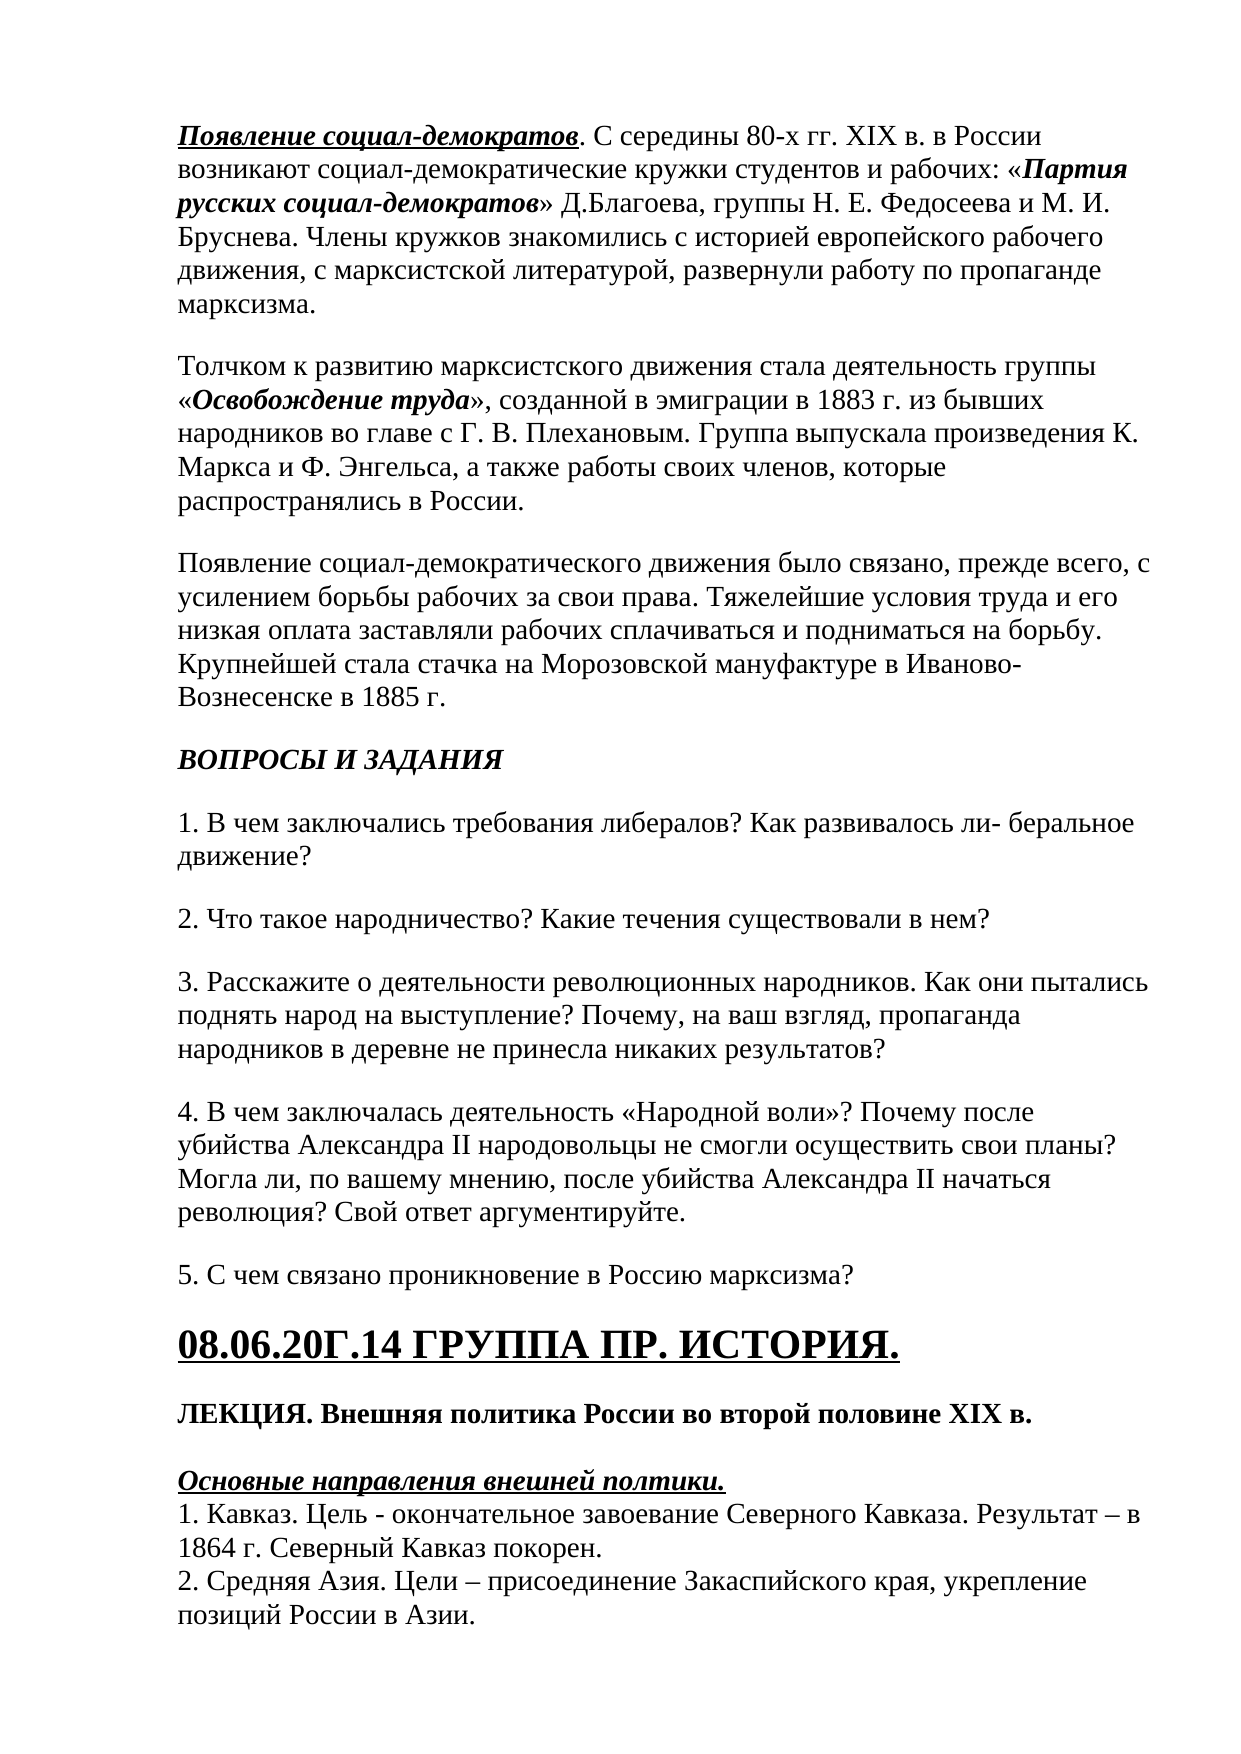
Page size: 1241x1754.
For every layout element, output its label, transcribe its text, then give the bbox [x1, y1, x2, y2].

text 4. В чем заключалась деятельность «Народной воли»? Почему после убийства Александра II народовольцы не смогли осуществить свои планы? Могла ли, по вашему мнению, после убийства Александра II начаться революция? Свой ответ аргументируйте. [177, 1094, 1152, 1228]
text 1. Кавказ. Цель - окончательное завоевание Северного Кавказа. Результат – в 1864 г. Северный Кавказ покорен. [177, 1496, 1152, 1563]
text ВОПРОСЫ И ЗАДАНИЯ [177, 742, 1152, 776]
text ЛЕКЦИЯ. Внешняя политика России во второй половине XIX в. [177, 1396, 1152, 1429]
text 08.06.20Г.14 ГРУППА ПР. ИСТОРИЯ. [177, 1320, 1152, 1368]
text Появление социал-демократического движения было связано, прежде всего, с усилением борьбы рабочих за свои права. Тяжелейшие условия труда и его низкая оплата заставляли рабочих сплачиваться и подниматься на борьбу. Крупнейшей стала стачка на Морозовской мануфактуре в Иваново-Вознесенске в 1885 г. [177, 545, 1152, 713]
text Толчком к развитию марксистского движения стала деятельность группы «Освобождение труда», созданной в эмиграции в 1883 г. из бывших народников во главе с Г. В. Плехановым. Группа выпускала произведения К. Маркса и Ф. Энгельса, а также работы своих членов, которые распространялись в России. [177, 348, 1152, 516]
text 2. Средняя Азия. Цели – присоединение Закаспийского края, укрепление позиций России в Азии. [177, 1563, 1152, 1631]
text 1. В чем заключались требования либералов? Как развивалось ли- беральное движение? [177, 805, 1152, 872]
text 3. Расскажите о деятельности революционных народников. Как они пытались поднять народ на выступление? Почему, на ваш взгляд, пропаганда народников в деревне не принесла никаких результатов? [177, 964, 1152, 1064]
text 5. С чем связано проникновение в Россию марксизма? [177, 1257, 1152, 1291]
text Появление социал-демократов. С середины 80-х гг. XIX в. в России возникают социал-демократические кружки студентов и рабочих: «Партия русских социал-демократов» Д.Благоева, группы Н. Е. Федосеева и М. И. Бруснева. Члены кружков знакомились с историей европейского рабочего движения, с марксистской литературой, развернули работу по пропаганде марксизма. [177, 118, 1152, 319]
text Основные направления внешней полтики. [177, 1463, 1152, 1496]
text 2. Что такое народничество? Какие течения существовали в нем? [177, 901, 1152, 935]
